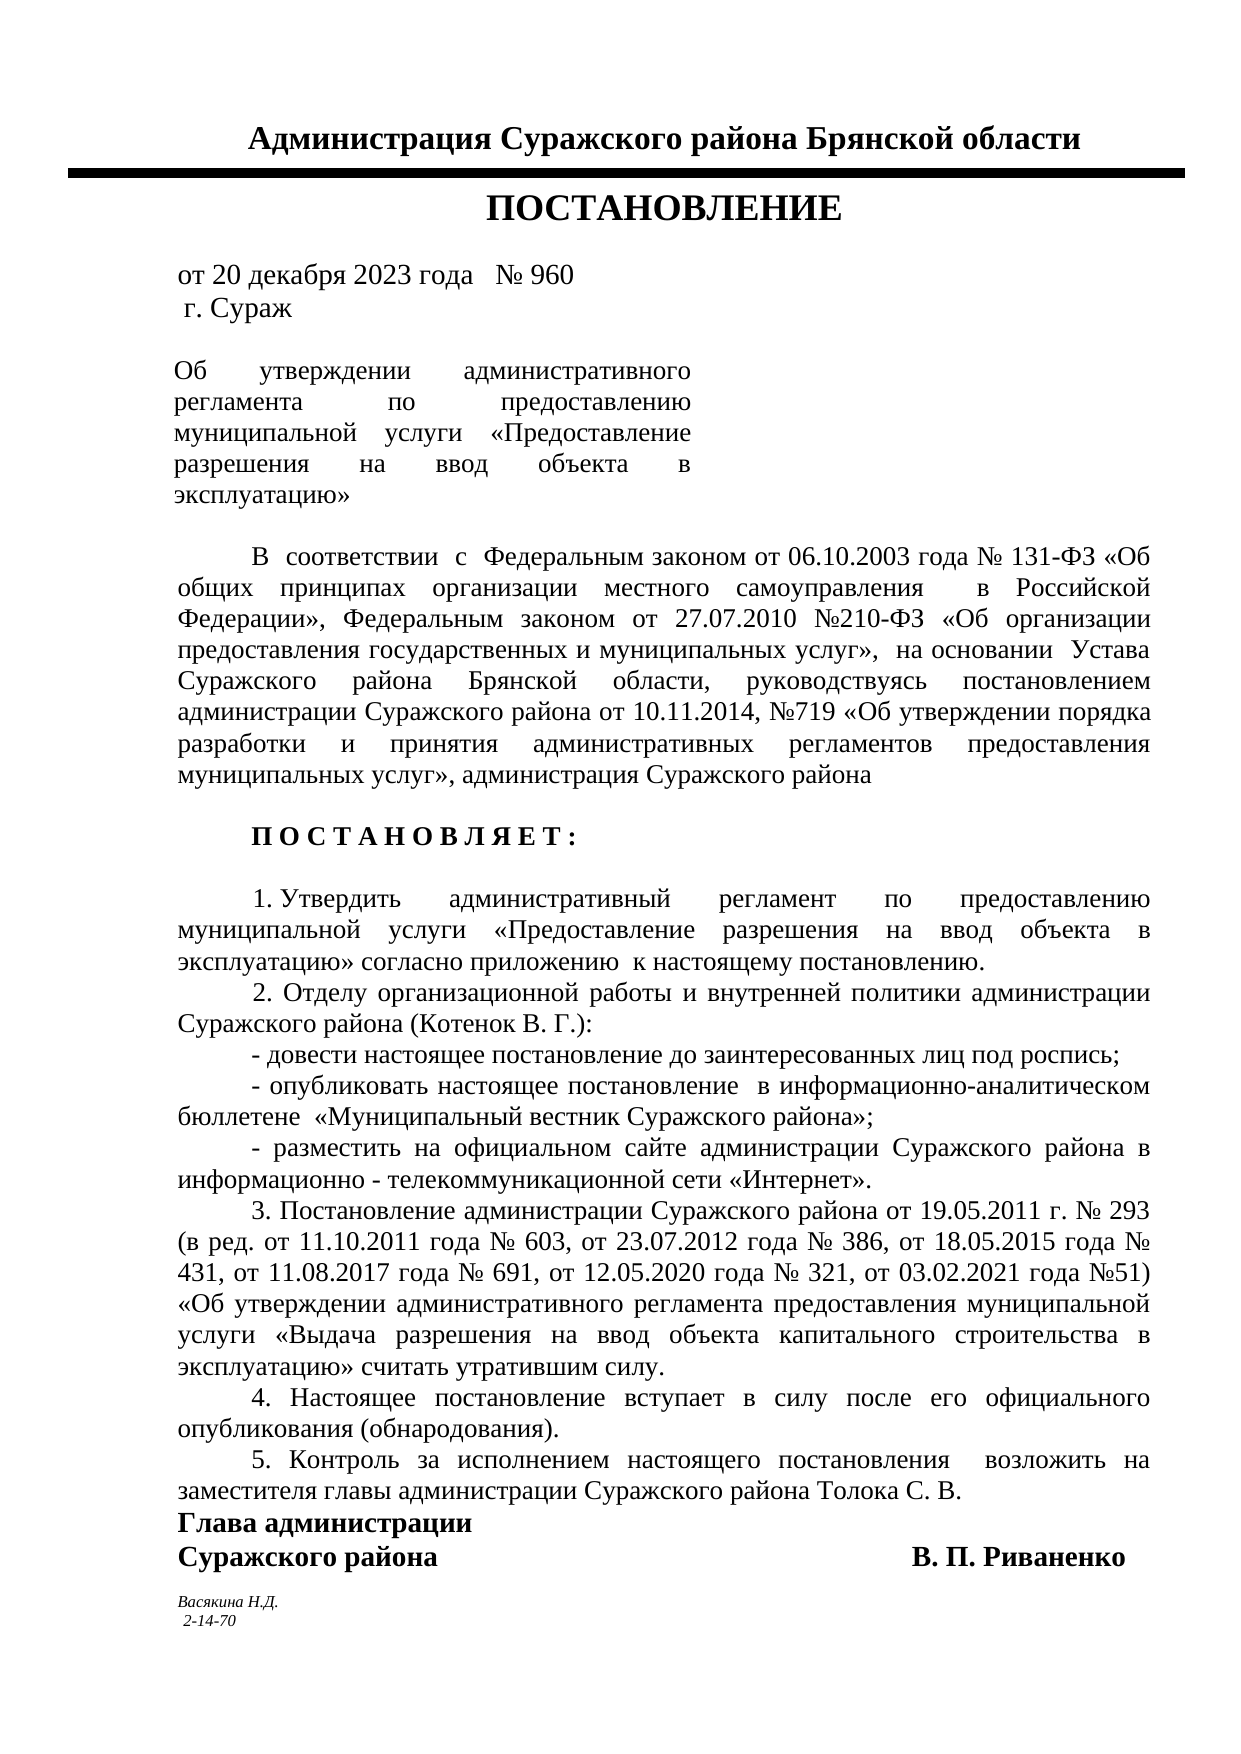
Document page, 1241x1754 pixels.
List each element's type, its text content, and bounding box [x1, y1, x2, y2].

text 2. Отделу организационной работы и внутренней политики администрации Суражского района (Котенок В. Г.): [177, 976, 1152, 1038]
text 5. Контроль за исполнением настоящего постановления возложить на заместителя главы администрации Суражского района Толока С. В. [177, 1443, 1152, 1505]
text от 20 декабря 2023 года № 960 [177, 257, 1152, 291]
text - довести настоящее постановление до заинтересованных лиц под роспись; [177, 1038, 1152, 1069]
text - разместить на официальном сайте администрации Суражского района в информационно - телекоммуникационной сети «Интернет». [177, 1132, 1152, 1194]
text П О С Т А Н О В Л Я Е Т : [177, 820, 1152, 851]
text 3. Постановление администрации Суражского района от 19.05.2011 г. № 293 (в ред. от 11.10.2011 года № 603, от 23.07.2012 года № 386, от 18.05.2015 года № 431, от 11.08.2017 года № 691, от 12.05.2020 года № 321, от 03.02.2021 года №51) «Об утверждении административного регламента предоставления муниципальной услуги «Выдача разрешения на ввод объекта капитального строительства в эксплуатацию» считать утратившим силу. [177, 1194, 1152, 1381]
text 4. Настоящее постановление вступает в силу после его официального опубликования (обнародования). [177, 1381, 1152, 1443]
subtitle Администрация Суражского района Брянской области [177, 118, 1152, 156]
text Васякина Н.Д. [177, 1592, 1152, 1611]
text Суражского района В. П. Риваненко [177, 1539, 1152, 1572]
subtitle ПОСТАНОВЛЕНИЕ [177, 185, 1152, 228]
text 2-14-70 [177, 1611, 1152, 1630]
text 1. Утвердить административный регламент по предоставлению муниципальной услуги «Предоставление разрешения на ввод объекта в эксплуатацию» согласно приложению к настоящему постановлению. [177, 882, 1152, 976]
text г. Сураж [177, 291, 1152, 324]
text В соответствии с Федеральным законом от 06.10.2003 года № 131-ФЗ «Об общих принципах организации местного самоуправления в Российской Федерации», Федеральным законом от 27.07.2010 №210-ФЗ «Об организации предоставления государственных и муниципальных услуг», на основании Устава Суражского района Брянской области, руководствуясь постановлением администрации Суражского района от 10.11.2014, №719 «Об утверждении порядка разработки и принятия административных регламентов предоставления муниципальных услуг», администрация Суражского района [177, 540, 1152, 789]
text - опубликовать настоящее постановление в информационно-аналитическом бюллетене «Муниципальный вестник Суражского района»; [177, 1069, 1152, 1132]
text Глава администрации [177, 1505, 1152, 1539]
